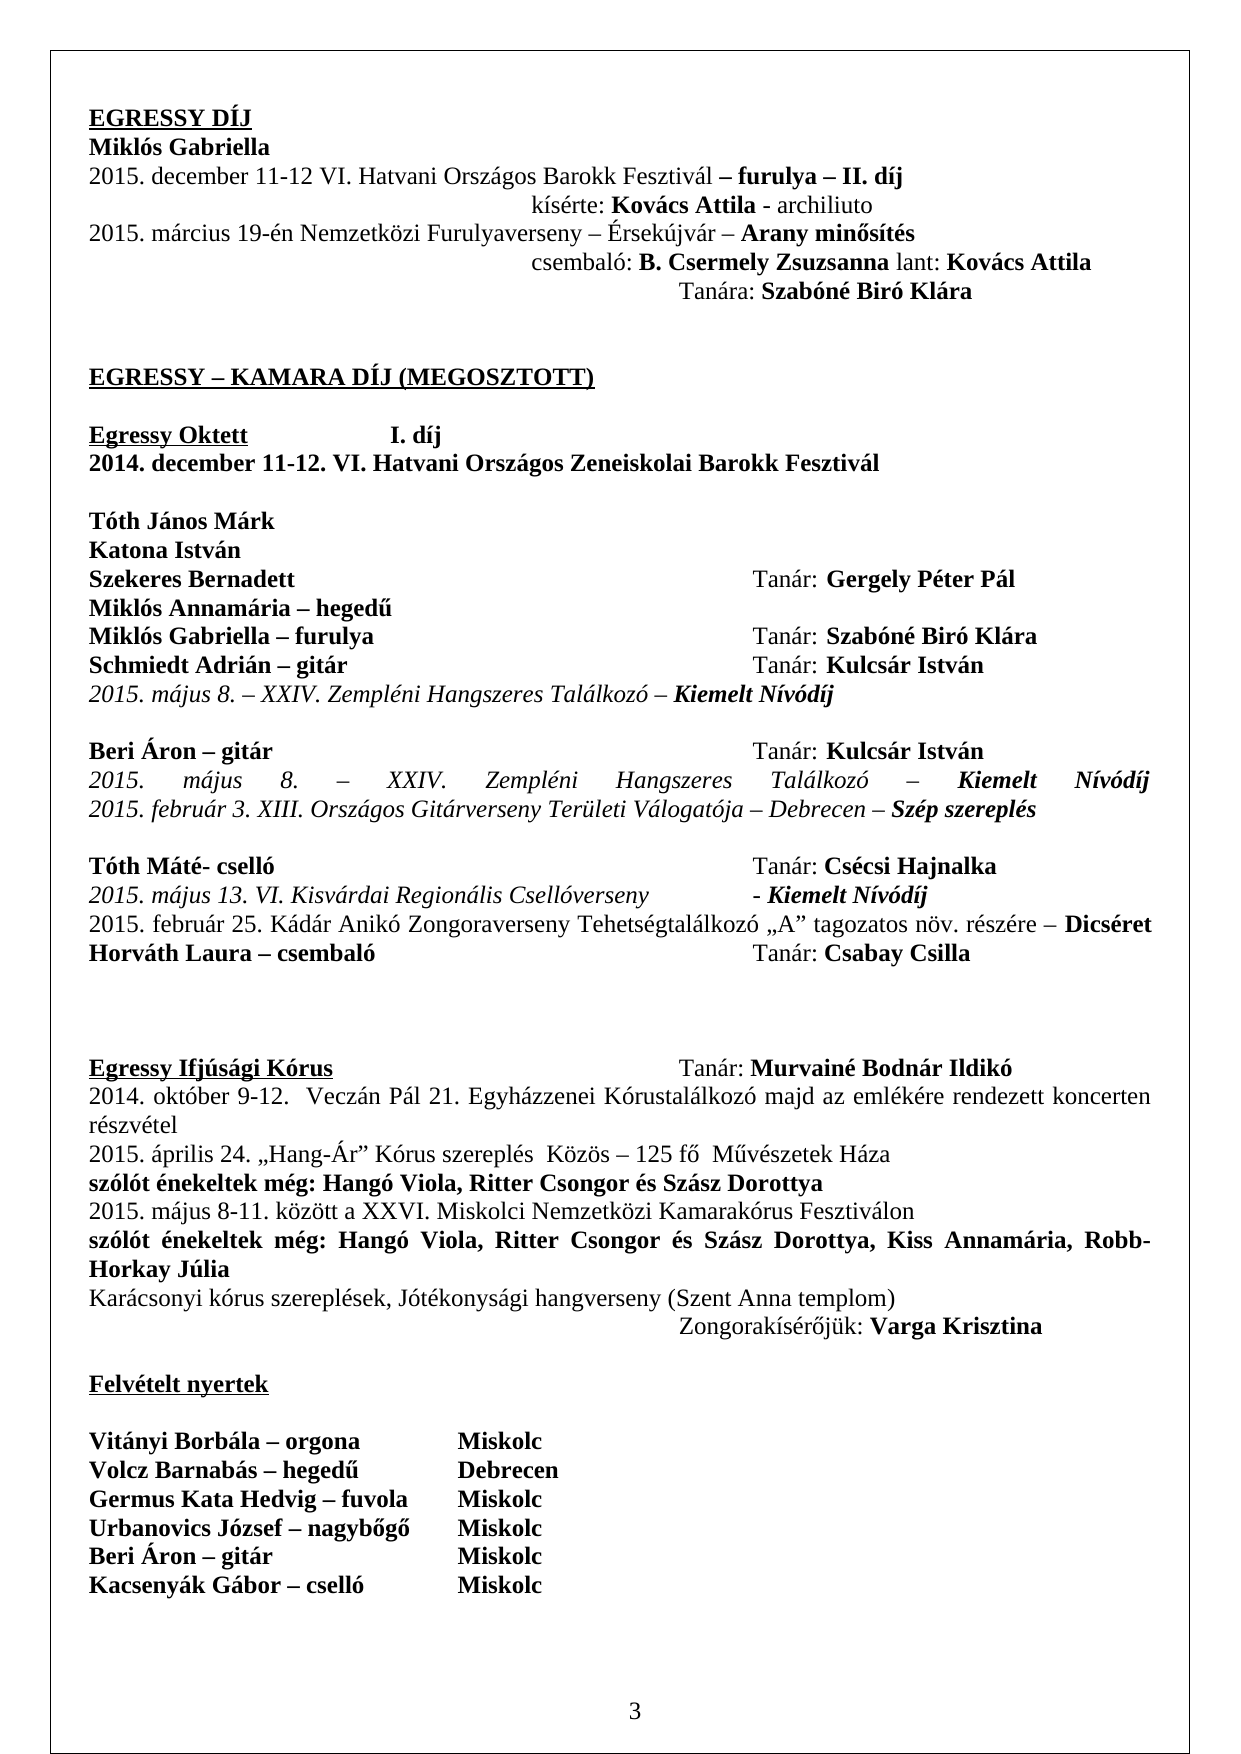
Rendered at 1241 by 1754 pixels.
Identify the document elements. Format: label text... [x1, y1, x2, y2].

text Urbanovics József – nagybőgő Miskolc [89, 1513, 1152, 1541]
text Vitányi Borbála – orgona Miskolc [89, 1426, 1152, 1455]
text 2015. május 8. – XXIV. Zempléni Hangszeres Találkozó – Kiemelt Nívódíj 2015. február 3. XIII. Országos Gitárverseny Területi Válogatója – Debrecen – Szép szereplés [89, 765, 1152, 823]
text 2015. december 11-12 VI. Hatvani Országos Barokk Fesztivál – furulya – II. díj [89, 161, 1152, 190]
text csembaló: B. Csermely Zsuzsanna lant: Kovács Attila Tanára: Szabóné Biró Klára [89, 247, 1152, 305]
text Tóth Máté- cselló Tanár: Csécsi Hajnalka [89, 851, 1152, 880]
text 2015. május 13. VI. Kisvárdai Regionális Csellóverseny - Kiemelt Nívódíj [89, 880, 1152, 909]
text Germus Kata Hedvig – fuvola Miskolc [89, 1484, 1152, 1513]
text 2015. április 24. „Hang-Ár” Kórus szereplés Közös – 125 fő Művészetek Háza [89, 1139, 1152, 1168]
text kísérte: Kovács Attila - archiliuto [89, 190, 1152, 218]
text Katona István [89, 535, 1152, 564]
text Beri Áron – gitár Miskolc [89, 1541, 1152, 1570]
text Schmiedt Adrián – gitár Tanár: Kulcsár István [89, 650, 1152, 679]
text Miklós Annamária – hegedű [89, 593, 1152, 621]
text Szekeres Bernadett Tanár: Gergely Péter Pál [89, 564, 1152, 593]
text Egressy – Kamara díj (megosztott) [89, 362, 1152, 391]
text Egressy Oktett I. díj [89, 420, 1152, 448]
text Zongorakísérőjük: Varga Krisztina [89, 1311, 1152, 1340]
text szólót énekeltek még: Hangó Viola, Ritter Csongor és Szász Dorottya, Kiss Annamária, Robb- Horkay Júlia [89, 1225, 1152, 1283]
text 2014. december 11-12. VI. Hatvani Országos Zeneiskolai Barokk Fesztivál [89, 448, 1152, 477]
text Miklós Gabriella [89, 132, 1152, 161]
text 2015. március 19-én Nemzetközi Furulyaverseny – Érsekújvár – Arany minősítés [89, 218, 1152, 247]
text 2015. május 8-11. között a XXVI. Miskolci Nemzetközi Kamarakórus Fesztiválon [89, 1196, 1152, 1225]
text Egressy Ifjúsági Kórus Tanár: Murvainé Bodnár Ildikó [89, 1053, 1152, 1081]
text Beri Áron – gitár Tanár: Kulcsár István [89, 736, 1152, 765]
text Miklós Gabriella – furulya Tanár: Szabóné Biró Klára [89, 621, 1152, 650]
text Felvételt nyertek [89, 1369, 1152, 1398]
text 2015. február 25. Kádár Anikó Zongoraverseny Tehetségtalálkozó „A” tagozatos növ. részére – Dicséret Horváth Laura – csembaló Tanár: Csabay Csilla [89, 909, 1152, 966]
text EGRESSY DÍJ [89, 75, 1152, 132]
text Tóth János Márk [89, 506, 1152, 535]
text 2014. október 9-12. Veczán Pál 21. Egyházzenei Kórustalálkozó majd az emlékére rendezett koncerten részvétel [89, 1081, 1152, 1139]
text Kacsenyák Gábor – cselló Miskolc [89, 1570, 1152, 1599]
text Volcz Barnabás – hegedű Debrecen [89, 1455, 1152, 1484]
text Karácsonyi kórus szereplések, Jótékonysági hangverseny (Szent Anna templom) [89, 1283, 1152, 1311]
text 2015. május 8. – XXIV. Zempléni Hangszeres Találkozó – Kiemelt Nívódíj [89, 679, 1152, 708]
text szólót énekeltek még: Hangó Viola, Ritter Csongor és Szász Dorottya [89, 1168, 1152, 1196]
